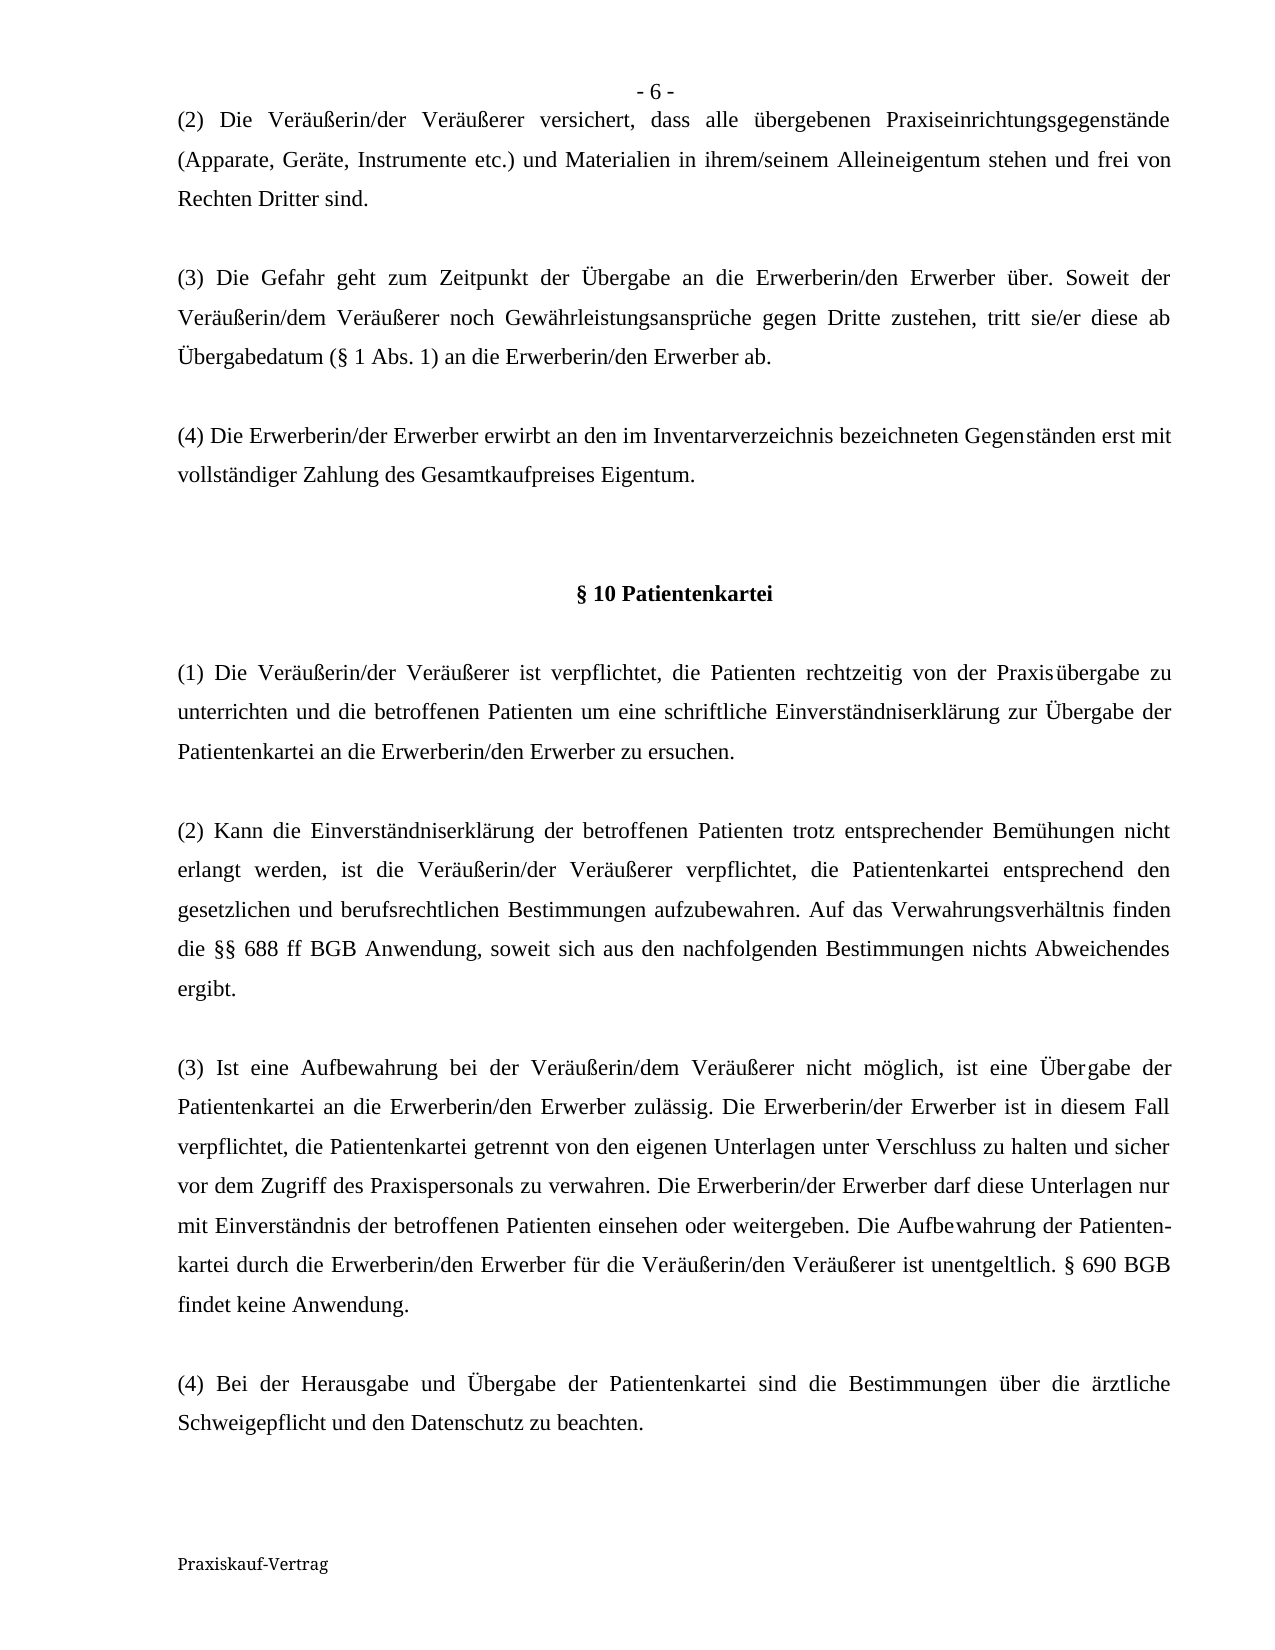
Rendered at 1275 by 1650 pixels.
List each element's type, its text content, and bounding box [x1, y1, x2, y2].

text § 10 Patientenkartei [177, 580, 1172, 606]
text (4) Die Erwerberin/der Erwerber erwirbt an den im Inventarverzeichnis bezeichneten Gegenständen erst mit vollständiger Zahlung des Gesamtkaufpreises Eigentum. [177, 422, 1172, 488]
text (4) Bei der Herausgabe und Übergabe der Patientenkartei sind die Bestimmungen über die ärztliche Schweigepflicht und den Datenschutz zu beachten. [177, 1369, 1172, 1435]
text (3) Die Gefahr geht zum Zeitpunkt der Übergabe an die Erwerberin/den Erwerber über. Soweit der Veräußerin/dem Veräußerer noch Gewährleistungsansprüche gegen Dritte zustehen, tritt sie/er diese ab Übergabedatum (§ 1 Abs. 1) an die Erwerberin/den Erwerber ab. [177, 264, 1172, 369]
text (2) Kann die Einverständniserklärung der betroffenen Patienten trotz entsprechender Bemühungen nicht erlangt werden, ist die Veräußerin/der Veräußerer verpflichtet, die Patientenkartei entsprechend den gesetzlichen und berufsrechtlichen Bestimmungen aufzubewahren. Auf das Verwahrungsverhältnis finden die §§ 688 ff BGB Anwendung, soweit sich aus den nachfolgenden Bestimmungen nichts Abweichendes ergibt. [177, 817, 1172, 1001]
text (2) Die Veräußerin/der Veräußerer versichert, dass alle übergebenen Praxiseinrichtungsgegenstände (Apparate, Geräte, Instrumente etc.) und Materialien in ihrem/seinem Alleineigentum stehen und frei von Rechten Dritter sind. [177, 106, 1172, 212]
text (3) Ist eine Aufbewahrung bei der Veräußerin/dem Veräußerer nicht möglich, ist eine Übergabe der Patientenkartei an die Erwerberin/den Erwerber zulässig. Die Erwerberin/der Erwerber ist in diesem Fall verpflichtet, die Patientenkartei getrennt von den eigenen Unterlagen unter Verschluss zu halten und sicher vor dem Zugriff des Praxispersonals zu verwahren. Die Erwerberin/der Erwerber darf diese Unterlagen nur mit Einverständnis der betroffenen Patienten einsehen oder weitergeben. Die Aufbewahrung der Patientenkartei durch die Erwerberin/den Erwerber für die Veräußerin/den Veräußerer ist unentgeltlich. § 690 BGB findet keine Anwendung. [177, 1054, 1172, 1317]
text (1) Die Veräußerin/der Veräußerer ist verpflichtet, die Patienten rechtzeitig von der Praxisübergabe zu unterrichten und die betroffenen Patienten um eine schriftliche Einverständniserklärung zur Übergabe der Patientenkartei an die Erwerberin/den Erwerber zu ersuchen. [177, 659, 1172, 764]
